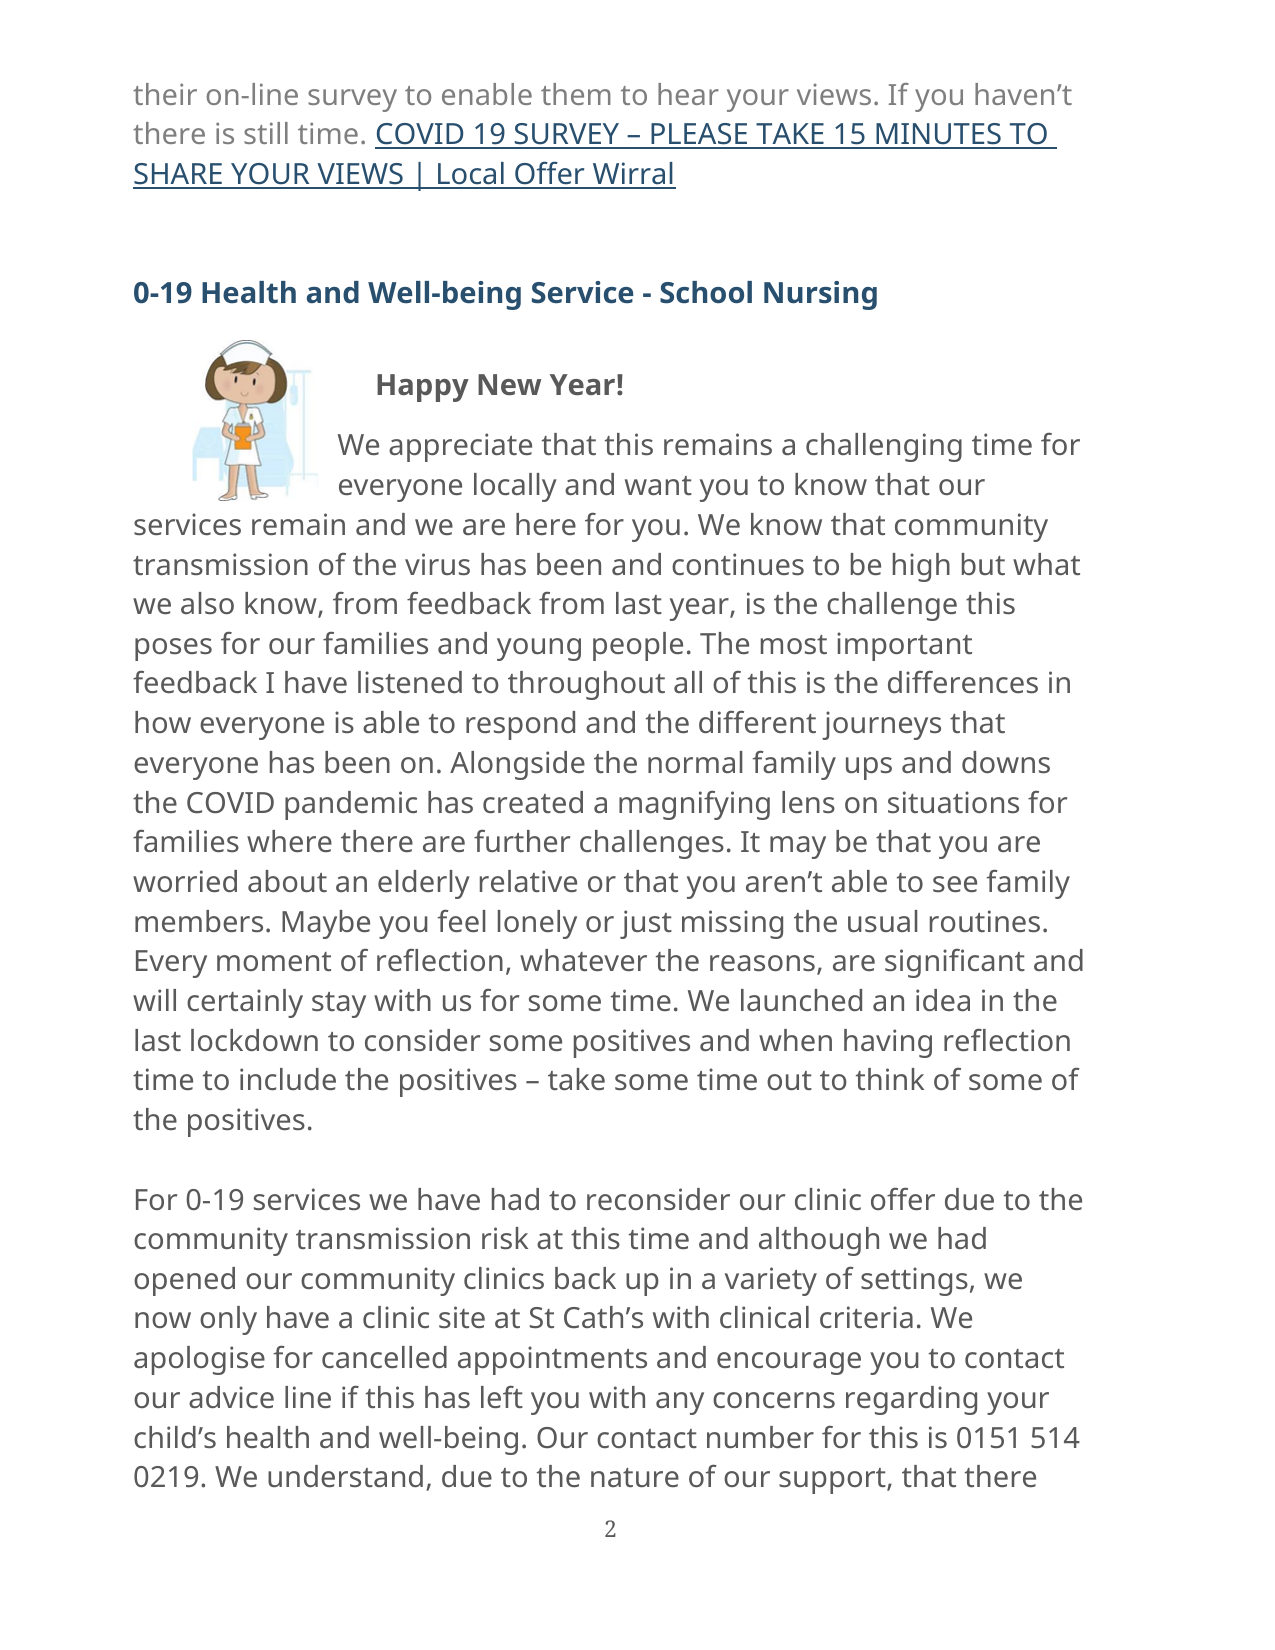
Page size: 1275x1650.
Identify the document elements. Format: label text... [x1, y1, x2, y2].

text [133, 74, 1087, 193]
text We appreciate that this remains a challenging time for everyone locally and want you to know that our services remain and we are here for you. We know that community transmission of the virus has been and continues to be high but what we also know, from feedback from last year, is the challenge this poses for our families and young people. The most important feedback I have listened to throughout all of this is the differences in how everyone is able to respond and the different journeys that everyone has been on. Alongside the normal family ups and downs the COVID pandemic has created a magnifying lens on situations for families where there are further challenges. It may be that you are worried about an elderly relative or that you aren’t able to see family members. Maybe you feel lonely or just missing the usual routines. Every moment of reflection, whatever the reasons, are significant and will certainly stay with us for some time. We launched an idea in the last lockdown to consider some positives and when having reflection time to include the positives – take some time out to think of some of the positives. [133, 425, 1087, 1139]
text 0-19 Health and Well-being Service - School Nursing [133, 272, 1087, 312]
picture [192, 340, 319, 501]
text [133, 1179, 1087, 1496]
text Happy New Year! [319, 364, 1087, 404]
